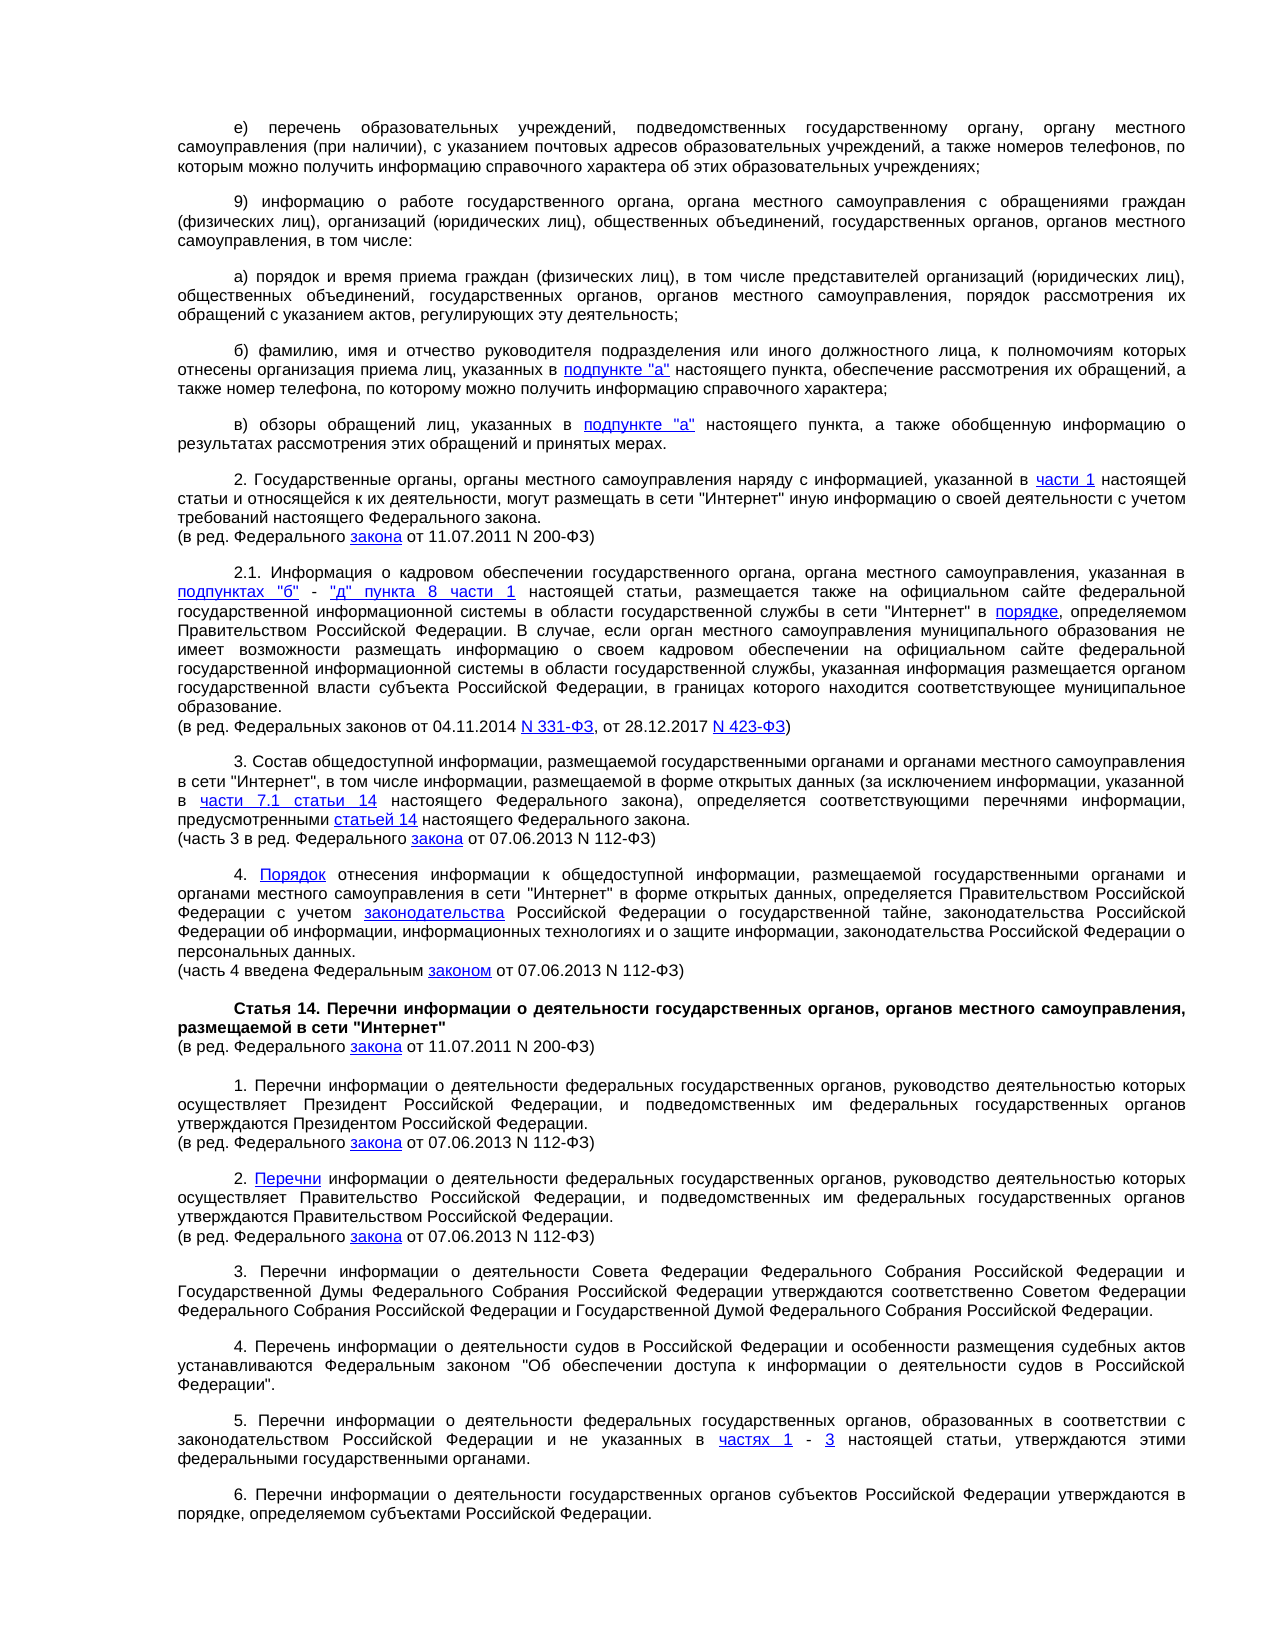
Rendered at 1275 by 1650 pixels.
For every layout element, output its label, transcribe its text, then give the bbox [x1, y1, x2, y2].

text (часть 4 введена Федеральным законом от 07.06.2013 N 112-ФЗ) [177, 961, 1186, 980]
text Статья 14. Перечни информации о деятельности государственных органов, органов местного самоуправления, размещаемой в сети "Интернет" [177, 999, 1186, 1037]
text (часть 3 в ред. Федерального закона от 07.06.2013 N 112-ФЗ) [177, 829, 1186, 848]
text (в ред. Федеральных законов от 04.11.2014 N 331-ФЗ, от 28.12.2017 N 423-ФЗ) [177, 716, 1186, 736]
text 3. Состав общедоступной информации, размещаемой государственными органами и органами местного самоуправления в сети "Интернет", в том числе информации, размещаемой в форме открытых данных (за исключением информации, указанной в части 7.1 статьи 14 настоящего Федерального закона), определяется соответствующими перечнями информации, предусмотренными статьей 14 настоящего Федерального закона. [177, 752, 1186, 829]
text 2.1. Информация о кадровом обеспечении государственного органа, органа местного самоуправления, указанная в подпунктах "б" - "д" пункта 8 части 1 настоящей статьи, размещается также на официальном сайте федеральной государственной информационной системы в области государственной службы в сети "Интернет" в порядке, определяемом Правительством Российской Федерации. В случае, если орган местного самоуправления муниципального образования не имеет возможности размещать информацию о своем кадровом обеспечении на официальном сайте федеральной государственной информационной системы в области государственной службы, указанная информация размещается органом государственной власти субъекта Российской Федерации, в границах которого находится соответствующее муниципальное образование. [177, 563, 1186, 716]
text 2. Государственные органы, органы местного самоуправления наряду с информацией, указанной в части 1 настоящей статьи и относящейся к их деятельности, могут размещать в сети "Интернет" иную информацию о своей деятельности с учетом требований настоящего Федерального закона. [177, 470, 1186, 527]
text а) порядок и время приема граждан (физических лиц), в том числе представителей организаций (юридических лиц), общественных объединений, государственных органов, органов местного самоуправления, порядок рассмотрения их обращений с указанием актов, регулирующих эту деятельность; [177, 266, 1186, 324]
text 4. Порядок отнесения информации к общедоступной информации, размещаемой государственными органами и органами местного самоуправления в сети "Интернет" в форме открытых данных, определяется Правительством Российской Федерации с учетом законодательства Российской Федерации о государственной тайне, законодательства Российской Федерации об информации, информационных технологиях и о защите информации, законодательства Российской Федерации о персональных данных. [177, 865, 1186, 961]
text (в ред. Федерального закона от 07.06.2013 N 112-ФЗ) [177, 1226, 1186, 1246]
text (в ред. Федерального закона от 11.07.2011 N 200-ФЗ) [177, 527, 1186, 546]
text в) обзоры обращений лиц, указанных в подпункте "а" настоящего пункта, а также обобщенную информацию о результатах рассмотрения этих обращений и принятых мерах. [177, 415, 1186, 453]
text (в ред. Федерального закона от 11.07.2011 N 200-ФЗ) [177, 1037, 1186, 1056]
text 5. Перечни информации о деятельности федеральных государственных органов, образованных в соответствии с законодательством Российской Федерации и не указанных в частях 1 - 3 настоящей статьи, утверждаются этими федеральными государственными органами. [177, 1411, 1186, 1468]
text 6. Перечни информации о деятельности государственных органов субъектов Российской Федерации утверждаются в порядке, определяемом субъектами Российской Федерации. [177, 1485, 1186, 1523]
text 1. Перечни информации о деятельности федеральных государственных органов, руководство деятельностью которых осуществляет Президент Российской Федерации, и подведомственных им федеральных государственных органов утверждаются Президентом Российской Федерации. [177, 1076, 1186, 1133]
text 9) информацию о работе государственного органа, органа местного самоуправления с обращениями граждан (физических лиц), организаций (юридических лиц), общественных объединений, государственных органов, органов местного самоуправления, в том числе: [177, 192, 1186, 250]
text 2. Перечни информации о деятельности федеральных государственных органов, руководство деятельностью которых осуществляет Правительство Российской Федерации, и подведомственных им федеральных государственных органов утверждаются Правительством Российской Федерации. [177, 1169, 1186, 1226]
text 4. Перечень информации о деятельности судов в Российской Федерации и особенности размещения судебных актов устанавливаются Федеральным законом "Об обеспечении доступа к информации о деятельности судов в Российской Федерации". [177, 1336, 1186, 1394]
text е) перечень образовательных учреждений, подведомственных государственному органу, органу местного самоуправления (при наличии), с указанием почтовых адресов образовательных учреждений, а также номеров телефонов, по которым можно получить информацию справочного характера об этих образовательных учреждениях; [177, 118, 1186, 176]
text (в ред. Федерального закона от 07.06.2013 N 112-ФЗ) [177, 1133, 1186, 1152]
text б) фамилию, имя и отчество руководителя подразделения или иного должностного лица, к полномочиям которых отнесены организация приема лиц, указанных в подпункте "а" настоящего пункта, обеспечение рассмотрения их обращений, а также номер телефона, по которому можно получить информацию справочного характера; [177, 341, 1186, 398]
text 3. Перечни информации о деятельности Совета Федерации Федерального Собрания Российской Федерации и Государственной Думы Федерального Собрания Российской Федерации утверждаются соответственно Советом Федерации Федерального Собрания Российской Федерации и Государственной Думой Федерального Собрания Российской Федерации. [177, 1262, 1186, 1320]
